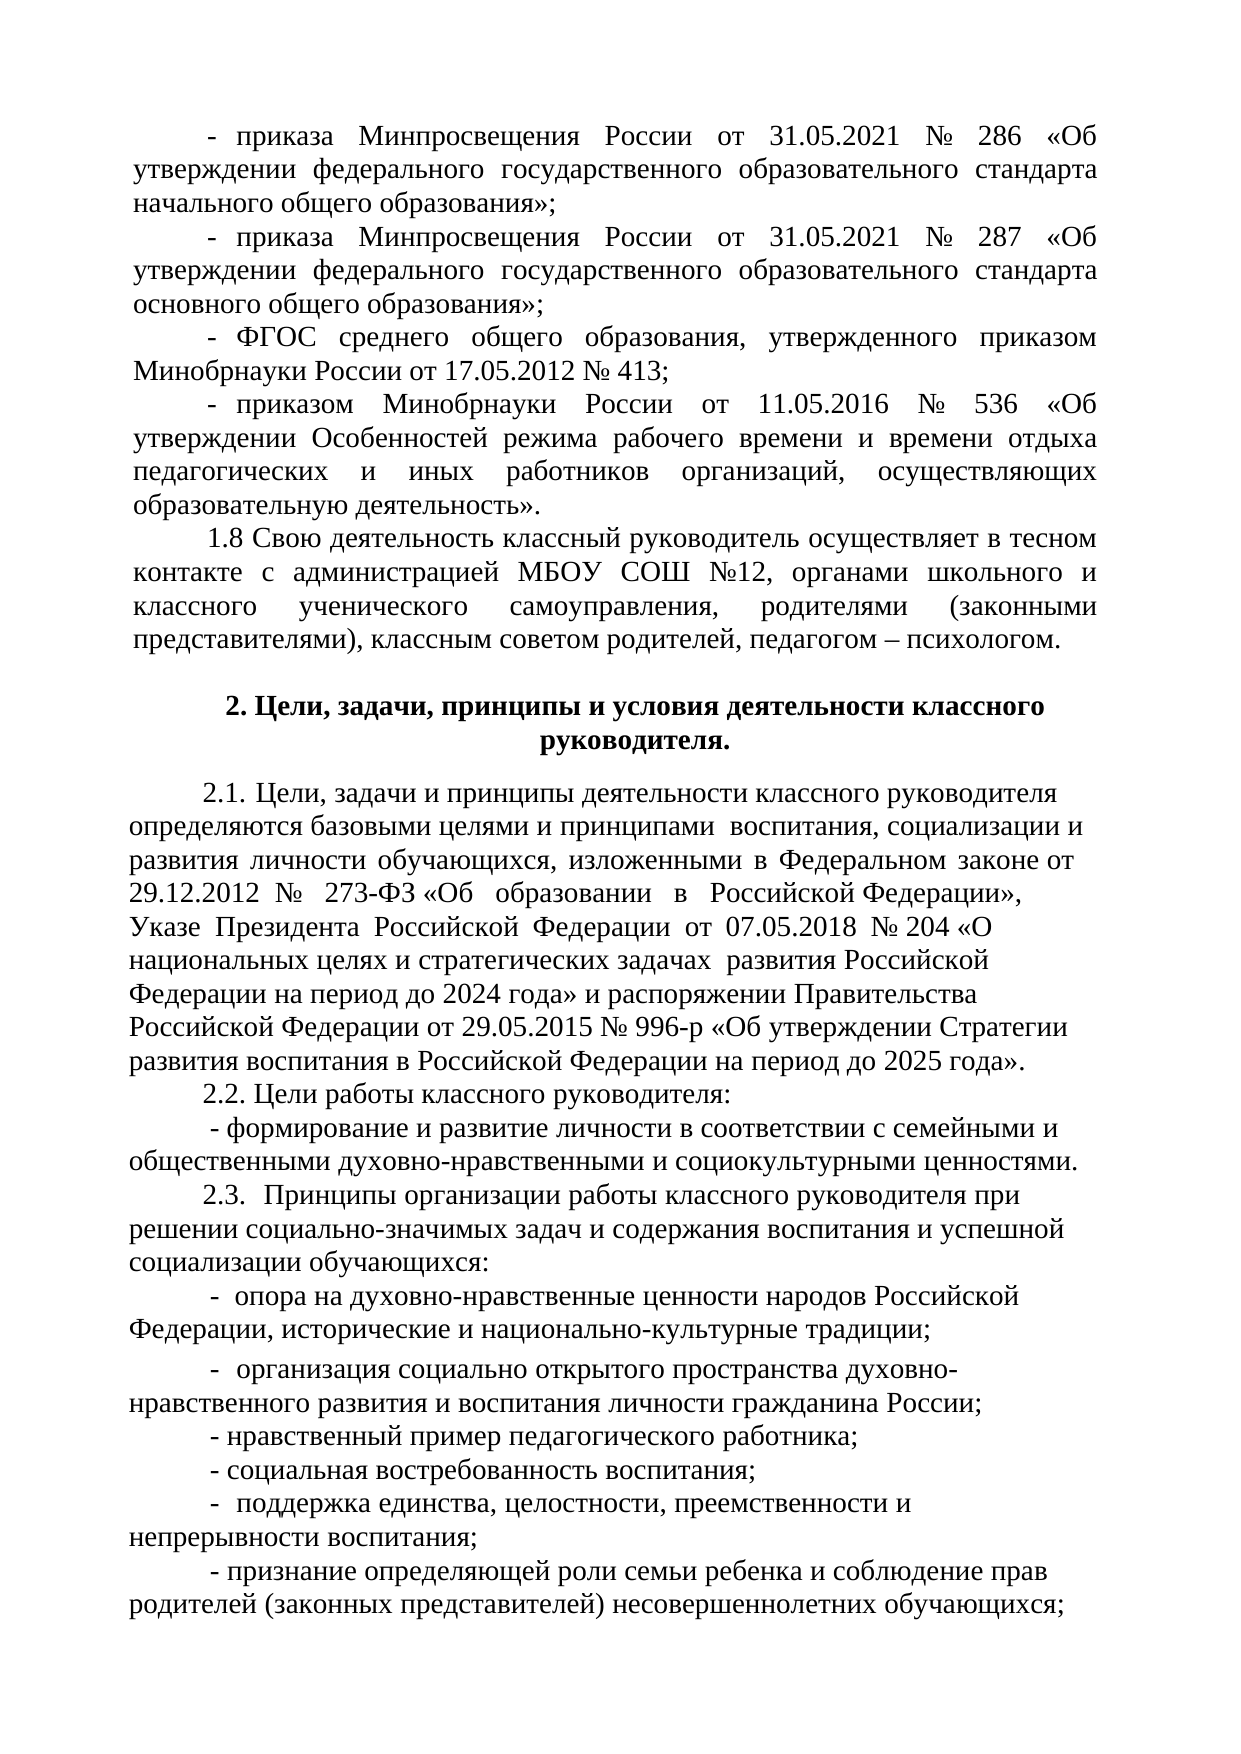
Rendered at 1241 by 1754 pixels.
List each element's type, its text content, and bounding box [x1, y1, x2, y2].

list - приказа Минпросвещения России от 31.05.2021 № 286 «Об утверждении федерального государственного образовательного стандарта начального общего образования»; [133, 118, 1098, 219]
list Цели, задачи и принципы деятельности классного руководителя определяются базовыми целями и принципами воспитания, социализации и развития личности обучающихся, изложенными в Федеральном законе от 29.12.2012 № 273-ФЗ «Об образовании в Российской Федерации», Указе Президента Российской Федерации от 07.05.2018 № 204 «О национальных целях и стратегических задачах развития Российской Федерации на период до 2024 года» и распоряжении Правительства Российской Федерации от 29.05.2015 № 996-р «Об утверждении Стратегии развития воспитания в Российской Федерации на период до 2025 года». [128, 775, 1098, 1077]
list Цели работы классного руководителя: [202, 1077, 1152, 1110]
list поддержка единства, целостности, преемственности и непрерывности воспитания; [128, 1486, 1079, 1553]
subtitle 2. Цели, задачи, принципы и условия деятельности классного [118, 688, 1152, 722]
list опора на духовно-нравственные ценности народов Российской Федерации, исторические и национально-культурные традиции; [128, 1278, 1079, 1345]
list организация социально открытого пространства духовно- нравственного развития и воспитания личности гражданина России; [128, 1351, 1079, 1418]
list 1.8 Свою деятельность классный руководитель осуществляет в тесном контакте с администрацией МБОУ СОШ №12, органами школьного и классного ученического самоуправления, родителями (законными представителями), классным советом родителей, педагогом – психологом. [133, 521, 1098, 655]
text - формирование и развитие личности в соответствии с семейными и общественными духовно-нравственными и социокультурными ценностями. [128, 1110, 1079, 1177]
list нравственный пример педагогического работника; [209, 1418, 1152, 1452]
list - ФГОС среднего общего образования, утвержденного приказом Минобрнауки России от 17.05.2012 № 413; [133, 319, 1098, 386]
list Принципы организации работы классного руководителя при решении социально-значимых задач и содержания воспитания и успешной социализации обучающихся: [128, 1177, 1097, 1278]
list социальная востребованность воспитания; [209, 1452, 1152, 1485]
text руководителя. [118, 722, 1152, 755]
list - приказа Минпросвещения России от 31.05.2021 № 287 «Об утверждении федерального государственного образовательного стандарта основного общего образования»; [133, 219, 1098, 319]
list признание определяющей роли семьи ребенка и соблюдение прав родителей (законных представителей) несовершеннолетних обучающихся; [128, 1553, 1079, 1620]
list - приказом Минобрнауки России от 11.05.2016 № 536 «Об утверждении Особенностей режима рабочего времени и времени отдыха педагогических и иных работников организаций, осуществляющих образовательную деятельность». [133, 386, 1098, 521]
